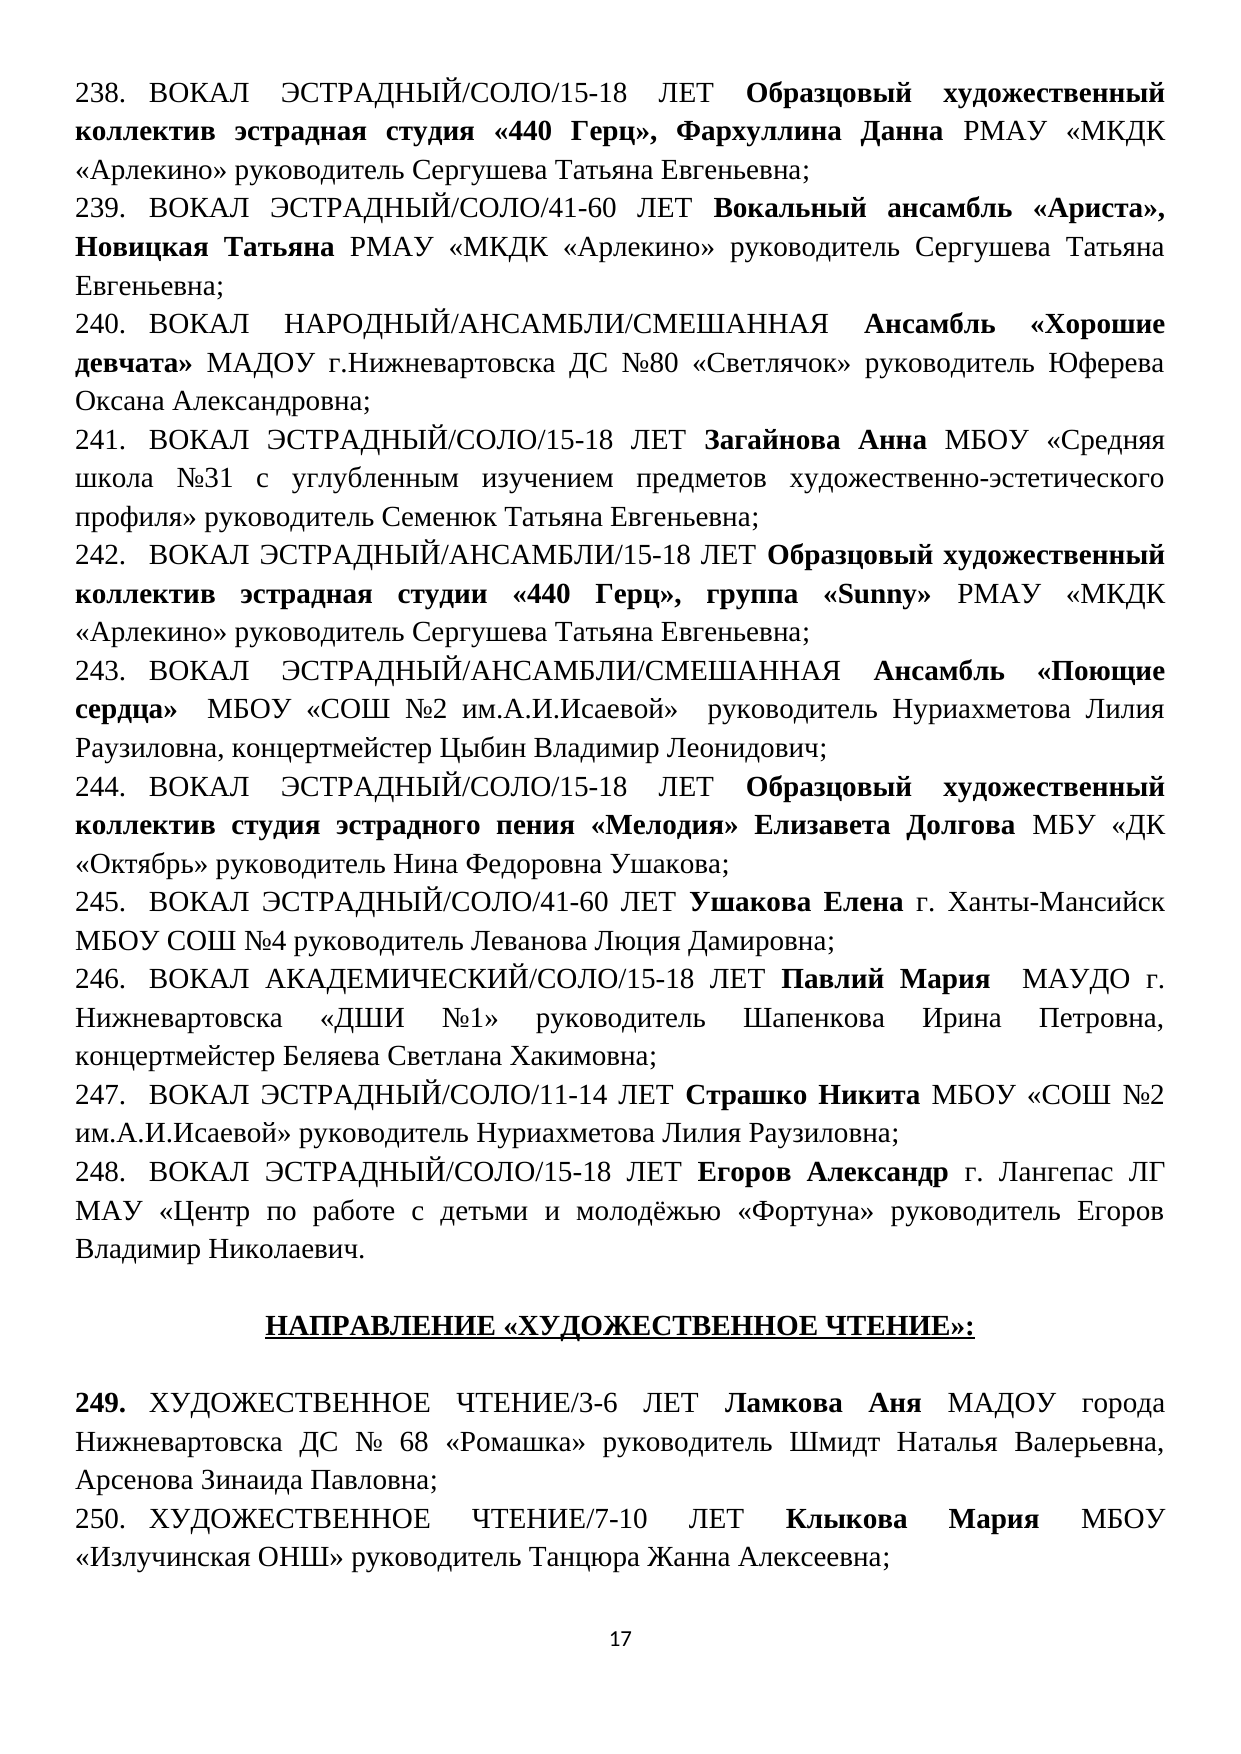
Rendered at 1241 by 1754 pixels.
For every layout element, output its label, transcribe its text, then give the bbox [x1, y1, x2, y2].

list ВОКАЛ ЭСТРАДНЫЙ/АНСАМБЛИ/15-18 ЛЕТ Образцовый художественный коллектив эстрадная студии «440 Герц», группа «Sunny» РМАУ «МКДК «Арлекино» руководитель Сергушева Татьяна Евгеньевна; [75, 537, 1165, 648]
list ВОКАЛ ЭСТРАДНЫЙ/СОЛО/15-18 ЛЕТ Образцовый художественный коллектив эстрадная студия «440 Герц», Фархуллина Данна РМАУ «МКДК «Арлекино» руководитель Сергушева Татьяна Евгеньевна; [75, 75, 1165, 186]
list ВОКАЛ ЭСТРАДНЫЙ/СОЛО/15-18 ЛЕТ Егоров Александр г. Лангепас ЛГ МАУ «Центр по работе с детьми и молодёжью «Фортуна» руководитель Егоров Владимир Николаевич. [75, 1154, 1165, 1265]
list ВОКАЛ ЭСТРАДНЫЙ/АНСАМБЛИ/СМЕШАННАЯ Ансамбль «Поющие сердца» МБОУ «СОШ №2 им.А.И.Исаевой» руководитель Нуриахметова Лилия Раузиловна, концертмейстер Цыбин Владимир Леонидович; [75, 653, 1165, 764]
list ХУДОЖЕСТВЕННОЕ ЧТЕНИЕ/3-6 ЛЕТ Ламкова Аня МАДОУ города Нижневартовска ДС № 68 «Ромашка» руководитель Шмидт Наталья Валерьевна, Арсенова Зинаида Павловна; [75, 1385, 1165, 1496]
list ВОКАЛ ЭСТРАДНЫЙ/СОЛО/11-14 ЛЕТ Страшко Никита МБОУ «СОШ №2 им.А.И.Исаевой» руководитель Нуриахметова Лилия Раузиловна; [75, 1077, 1165, 1149]
list ВОКАЛ АКАДЕМИЧЕСКИЙ/СОЛО/15-18 ЛЕТ Павлий Мария МАУДО г. Нижневартовска «ДШИ №1» руководитель Шапенкова Ирина Петровна, концертмейстер Беляева Светлана Хакимовна; [75, 961, 1165, 1072]
list ВОКАЛ ЭСТРАДНЫЙ/СОЛО/41-60 ЛЕТ Вокальный ансамбль «Ариста», Новицкая Татьяна РМАУ «МКДК «Арлекино» руководитель Сергушева Татьяна Евгеньевна; [75, 191, 1165, 301]
list ВОКАЛ ЭСТРАДНЫЙ/СОЛО/41-60 ЛЕТ Ушакова Елена г. Ханты-Мансийск МБОУ СОШ №4 руководитель Леванова Люция Дамировна; [75, 884, 1165, 956]
list НАПРАВЛЕНИЕ «ХУДОЖЕСТВЕННОЕ ЧТЕНИЕ»: [75, 1308, 1165, 1342]
list ВОКАЛ НАРОДНЫЙ/АНСАМБЛИ/СМЕШАННАЯ Ансамбль «Хорошие девчата» МАДОУ г.Нижневартовска ДС №80 «Светлячок» руководитель Юферева Оксана Александровна; [75, 306, 1165, 417]
list ВОКАЛ ЭСТРАДНЫЙ/СОЛО/15-18 ЛЕТ Загайнова Анна МБОУ «Средняя школа №31 с углубленным изучением предметов художественно-эстетического профиля» руководитель Семенюк Татьяна Евгеньевна; [75, 422, 1165, 532]
list ВОКАЛ ЭСТРАДНЫЙ/СОЛО/15-18 ЛЕТ Образцовый художественный коллектив студия эстрадного пения «Мелодия» Елизавета Долгова МБУ «ДК «Октябрь» руководитель Нина Федоровна Ушакова; [75, 769, 1165, 879]
list ХУДОЖЕСТВЕННОЕ ЧТЕНИЕ/7-10 ЛЕТ Клыкова Мария МБОУ «Излучинская ОНШ» руководитель Танцюра Жанна Алексеевна; [75, 1501, 1165, 1573]
